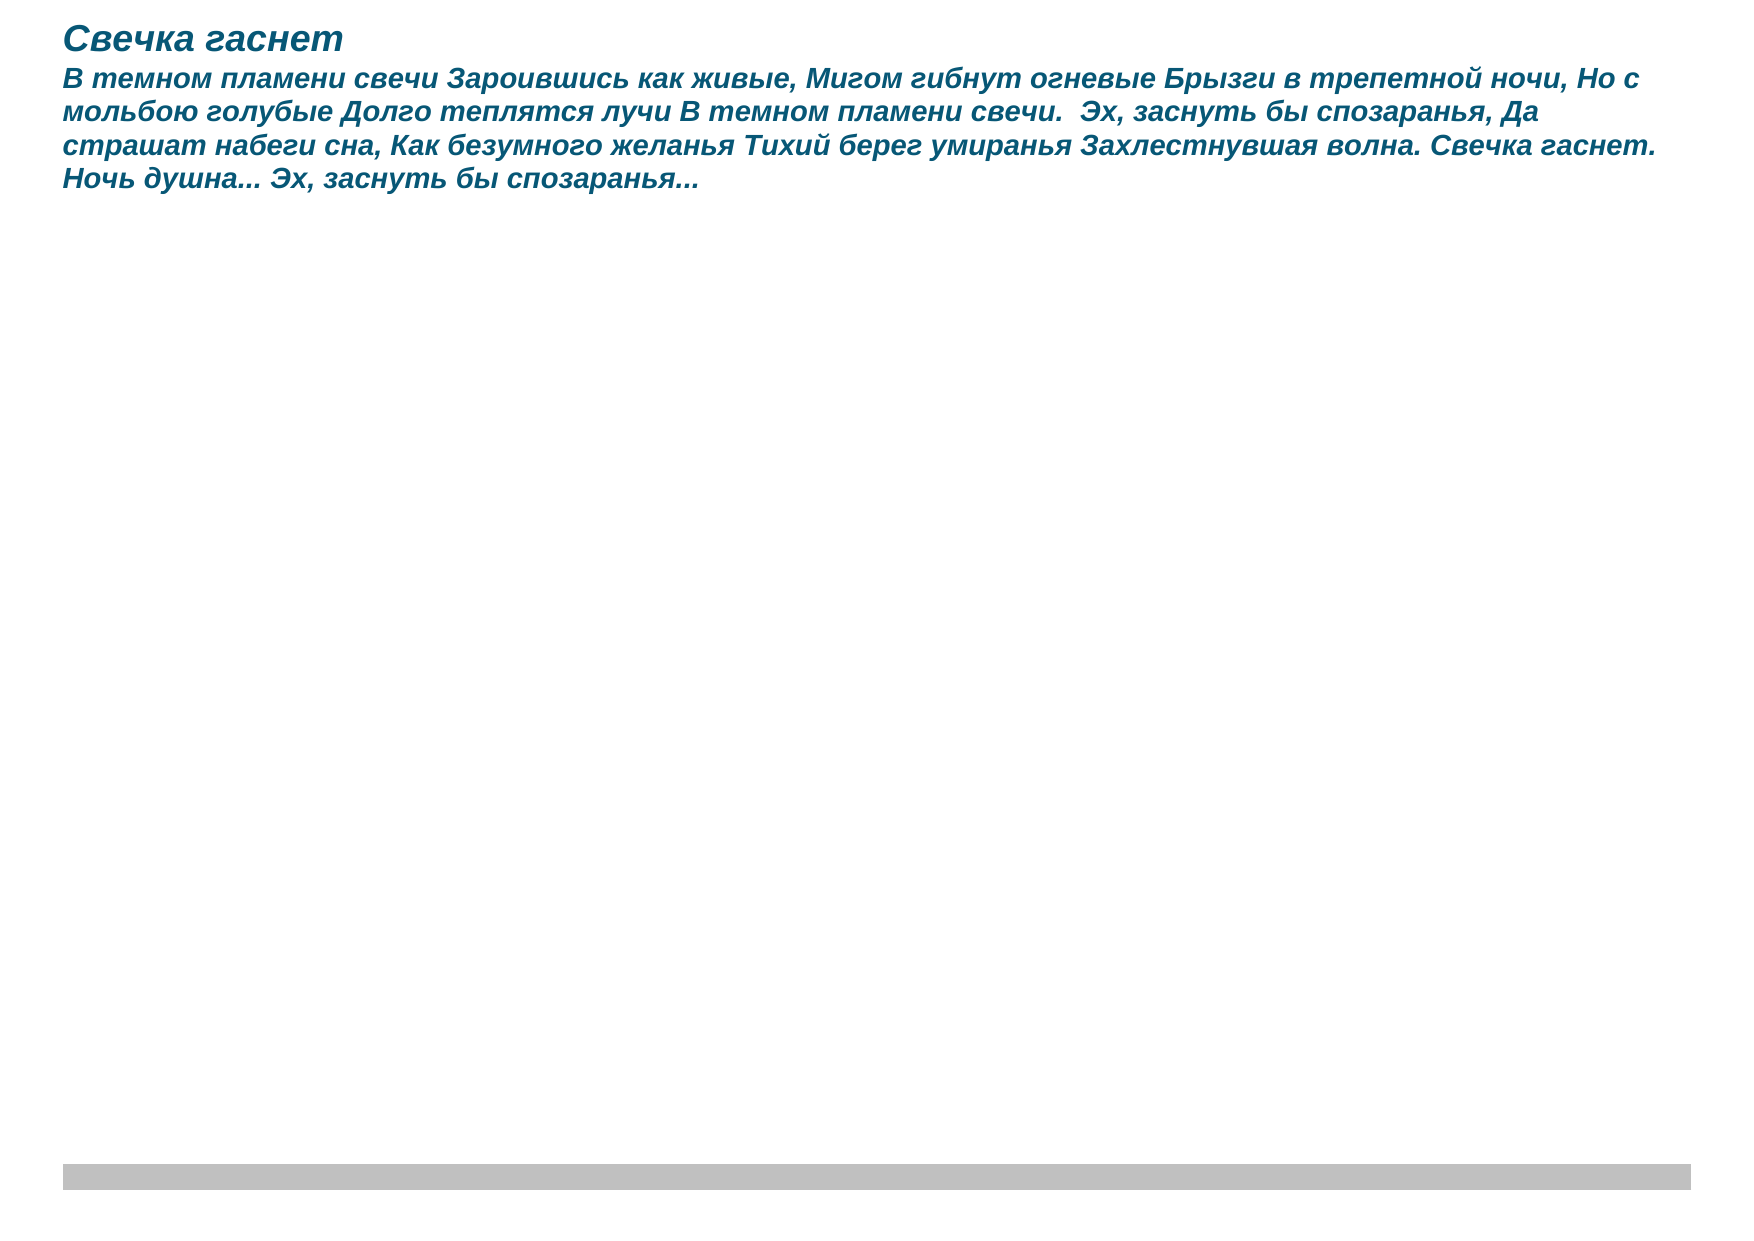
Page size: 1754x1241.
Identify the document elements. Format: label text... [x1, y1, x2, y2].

text В темном пламени свечи [62, 61, 1691, 195]
subtitle Свечка гаснет [62, 17, 1691, 60]
